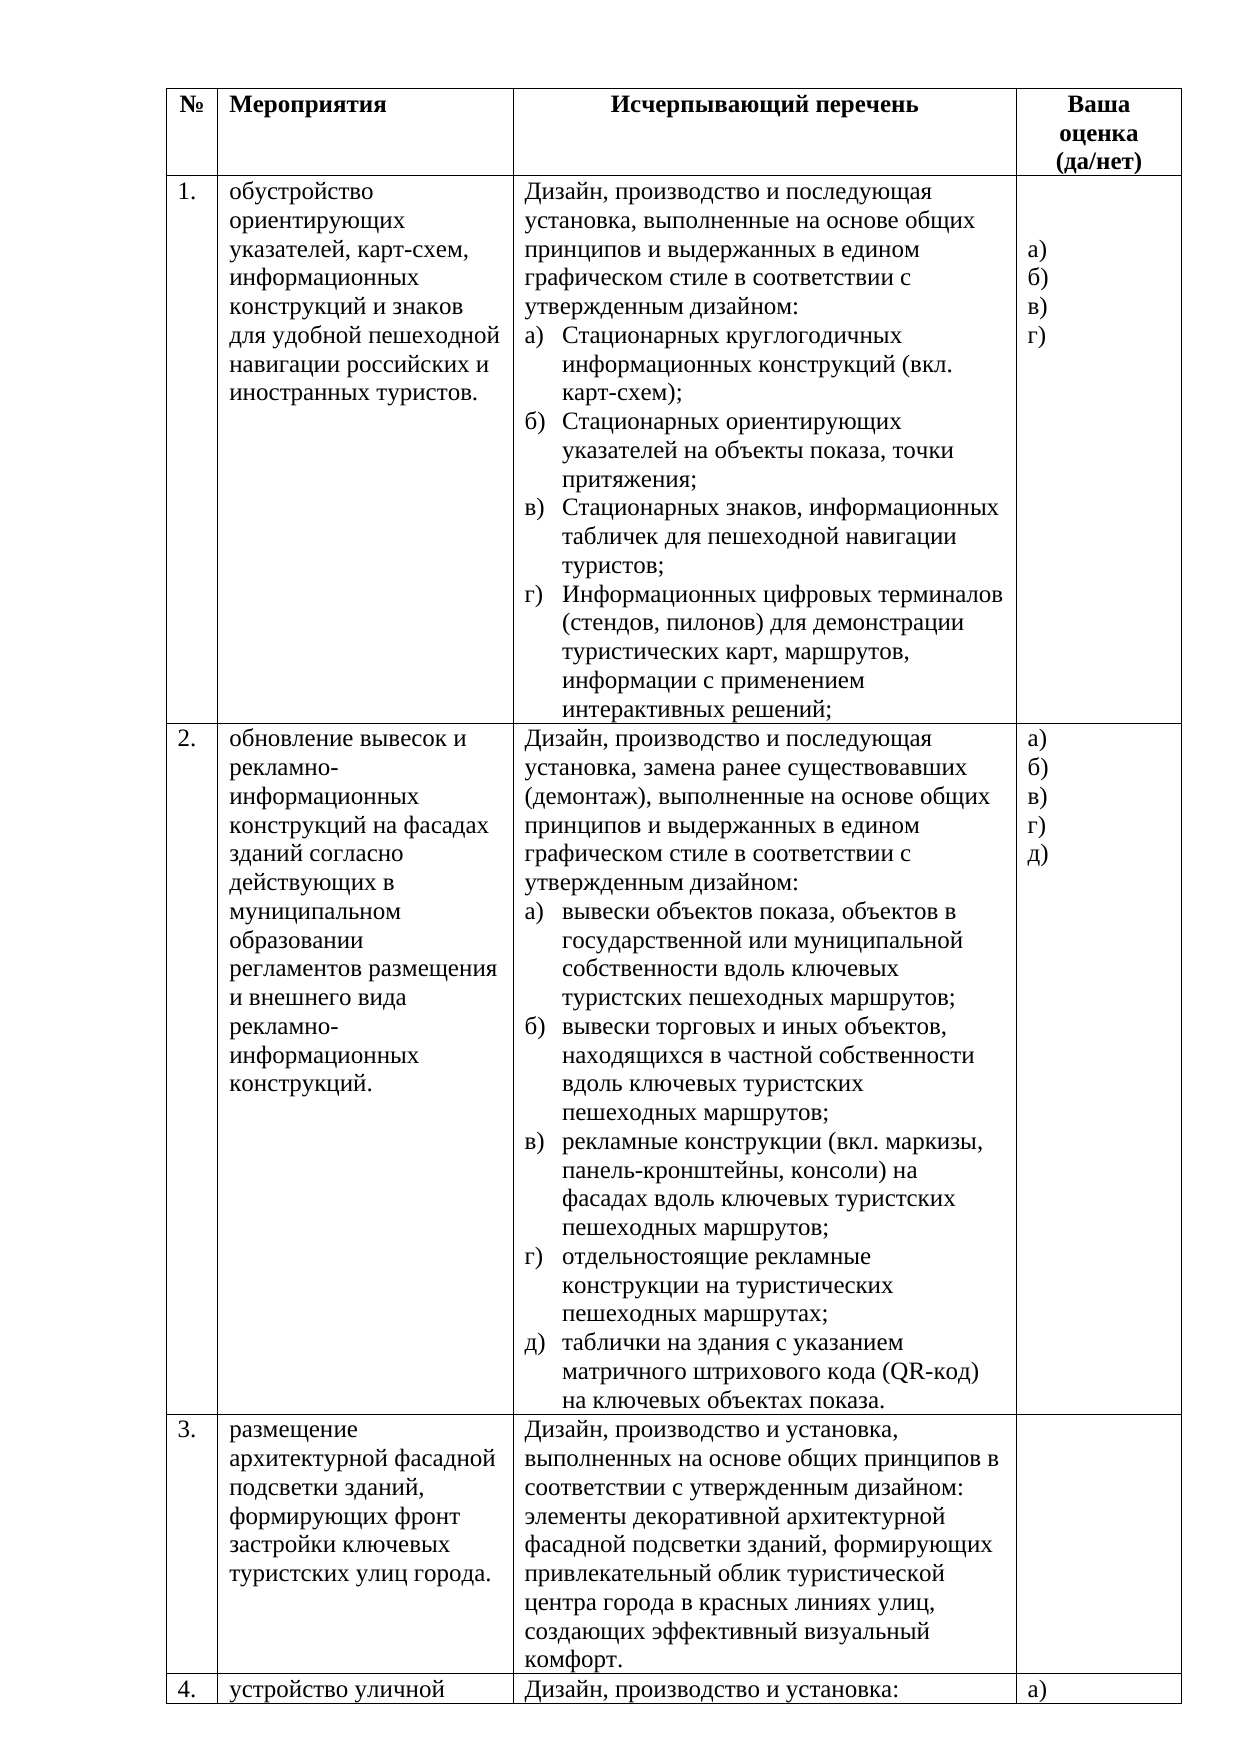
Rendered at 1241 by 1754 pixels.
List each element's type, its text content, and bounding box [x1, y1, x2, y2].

table_cell Дизайн, производство и последующая установка, выполненные на основе общих принципов и выдержанных в едином графическом стиле в соответствии с утвержденным дизайном: Стационарных круглогодичных информационных конструкций (вкл. карт-схем); Стационарных ориентирующих указателей на объекты показа, точки притяжения; Стационарных знаков, информационных табличек для пешеходной навигации туристов; Информационных цифровых терминалов (стендов, пилонов) для демонстрации туристических карт, маршрутов, информации с применением интерактивных решений; [514, 176, 1016, 722]
table_cell а) б) в) г) д) [1017, 724, 1181, 1413]
table_header Мероприятия [218, 89, 513, 175]
table_cell размещение архитектурной фасадной подсветки зданий, формирующих фронт застройки ключевых туристских улиц города. [218, 1415, 513, 1673]
table_header № [167, 89, 217, 175]
table_cell [167, 1674, 217, 1703]
table_header Исчерпывающий перечень [514, 89, 1016, 175]
table_header Ваша оценка (да/нет) [1017, 89, 1181, 175]
table_cell [167, 176, 217, 722]
table_cell а) б) в) г) д) [1017, 1674, 1181, 1703]
table_cell Дизайн, производство и последующая установка, замена ранее существовавших (демонтаж), выполненные на основе общих принципов и выдержанных в едином графическом стиле в соответствии с утвержденным дизайном: вывески объектов показа, объектов в государственной или муниципальной собственности вдоль ключевых туристских пешеходных маршрутов; вывески торговых и иных объектов, находящихся в частной собственности вдоль ключевых туристских пешеходных маршрутов; рекламные конструкции (вкл. маркизы, панель-кронштейны, консоли) на фасадах вдоль ключевых туристских пешеходных маршрутов; отдельностоящие рекламные конструкции на туристических пешеходных маршрутах; таблички на здания с указанием матричного штрихового кода (QR-код) на ключевых объектах показа. [514, 724, 1016, 1413]
table_cell Дизайн, производство и установка, выполненных на основе общих принципов в соответствии с утвержденным дизайном: элементы декоративной архитектурной фасадной подсветки зданий, формирующих привлекательный облик туристической центра города в красных линиях улиц, создающих эффективный визуальный комфорт. [514, 1415, 1016, 1673]
table_cell обустройство ориентирующих указателей, карт-схем, информационных конструкций и знаков для удобной пешеходной навигации российских и иностранных туристов. [218, 176, 513, 722]
table_cell [167, 1415, 217, 1673]
table_cell [167, 724, 217, 1413]
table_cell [218, 1674, 513, 1703]
table_cell а) б) в) г) [1017, 176, 1181, 722]
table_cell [514, 1674, 1016, 1703]
table_cell [1017, 1415, 1181, 1673]
table_cell обновление вывесок и рекламно-информационных конструкций на фасадах зданий согласно действующих в муниципальном образовании регламентов размещения и внешнего вида рекламно-информационных конструкций. [218, 724, 513, 1413]
